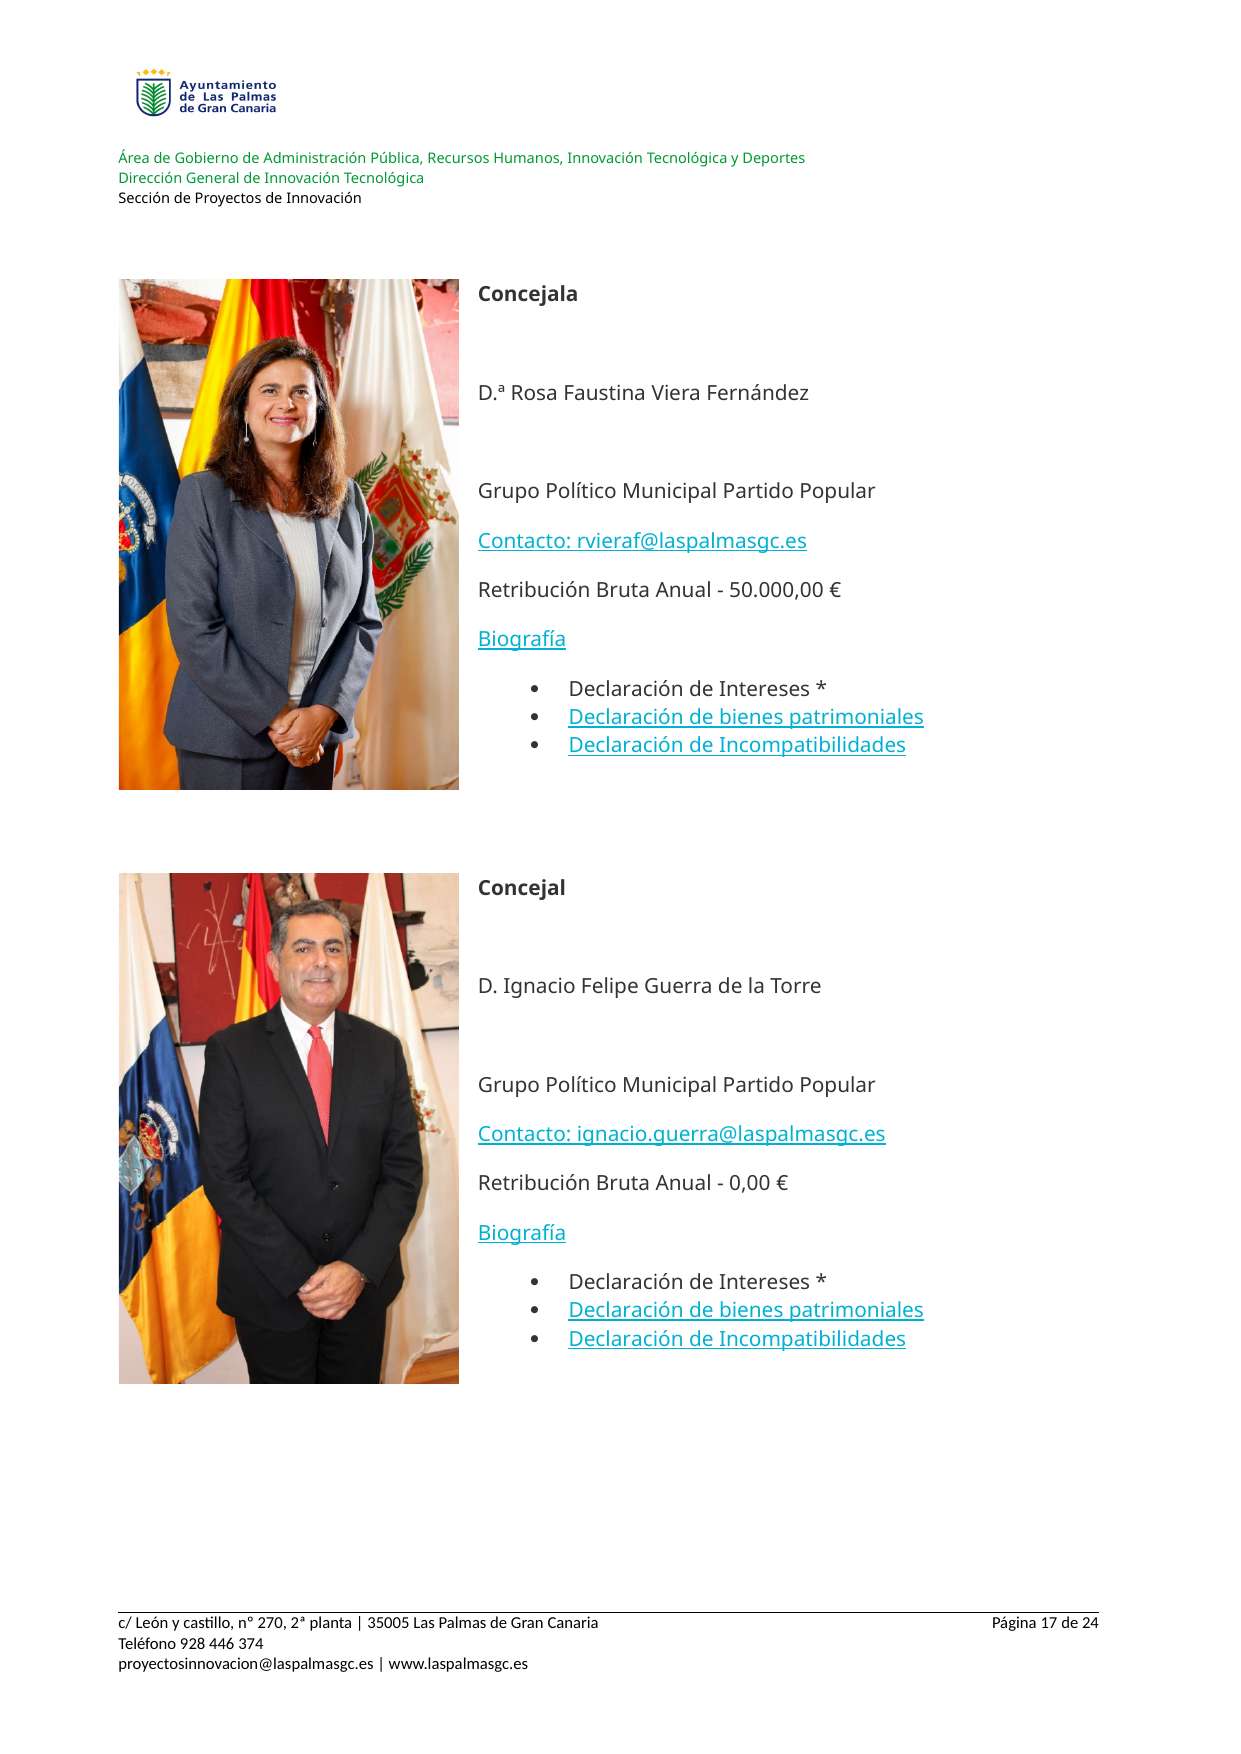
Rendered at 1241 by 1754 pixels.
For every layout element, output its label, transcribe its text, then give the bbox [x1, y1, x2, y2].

text Biografía [459, 1218, 1122, 1246]
text Retribución Bruta Anual - 50.000,00 € [459, 575, 1122, 603]
text Grupo Político Municipal Partido Popular [459, 477, 1122, 505]
list Declaración de bienes patrimoniales [459, 1295, 1122, 1324]
text Grupo Político Municipal Partido Popular [459, 1070, 1122, 1098]
text Concejala [459, 279, 1122, 308]
text Retribución Bruta Anual - 0,00 € [459, 1168, 1122, 1197]
list Declaración de Incompatibilidades [459, 731, 1122, 759]
text Contacto: rvieraf@laspalmasgc.es [459, 526, 1122, 554]
list Declaración de Intereses * [459, 674, 1122, 702]
text Concejal [459, 873, 1122, 901]
text Biografía [459, 624, 1122, 653]
list Declaración de bienes patrimoniales [459, 702, 1122, 731]
list Declaración de Intereses * [459, 1267, 1122, 1295]
picture [118, 279, 459, 790]
list Declaración de Incompatibilidades [459, 1324, 1122, 1352]
picture [118, 65, 336, 144]
picture [118, 873, 459, 1384]
text Contacto: ignacio.guerra@laspalmasgc.es [459, 1119, 1122, 1147]
text D.ª Rosa Faustina Viera Fernández [459, 378, 1122, 406]
text D. Ignacio Felipe Guerra de la Torre [459, 971, 1122, 1000]
